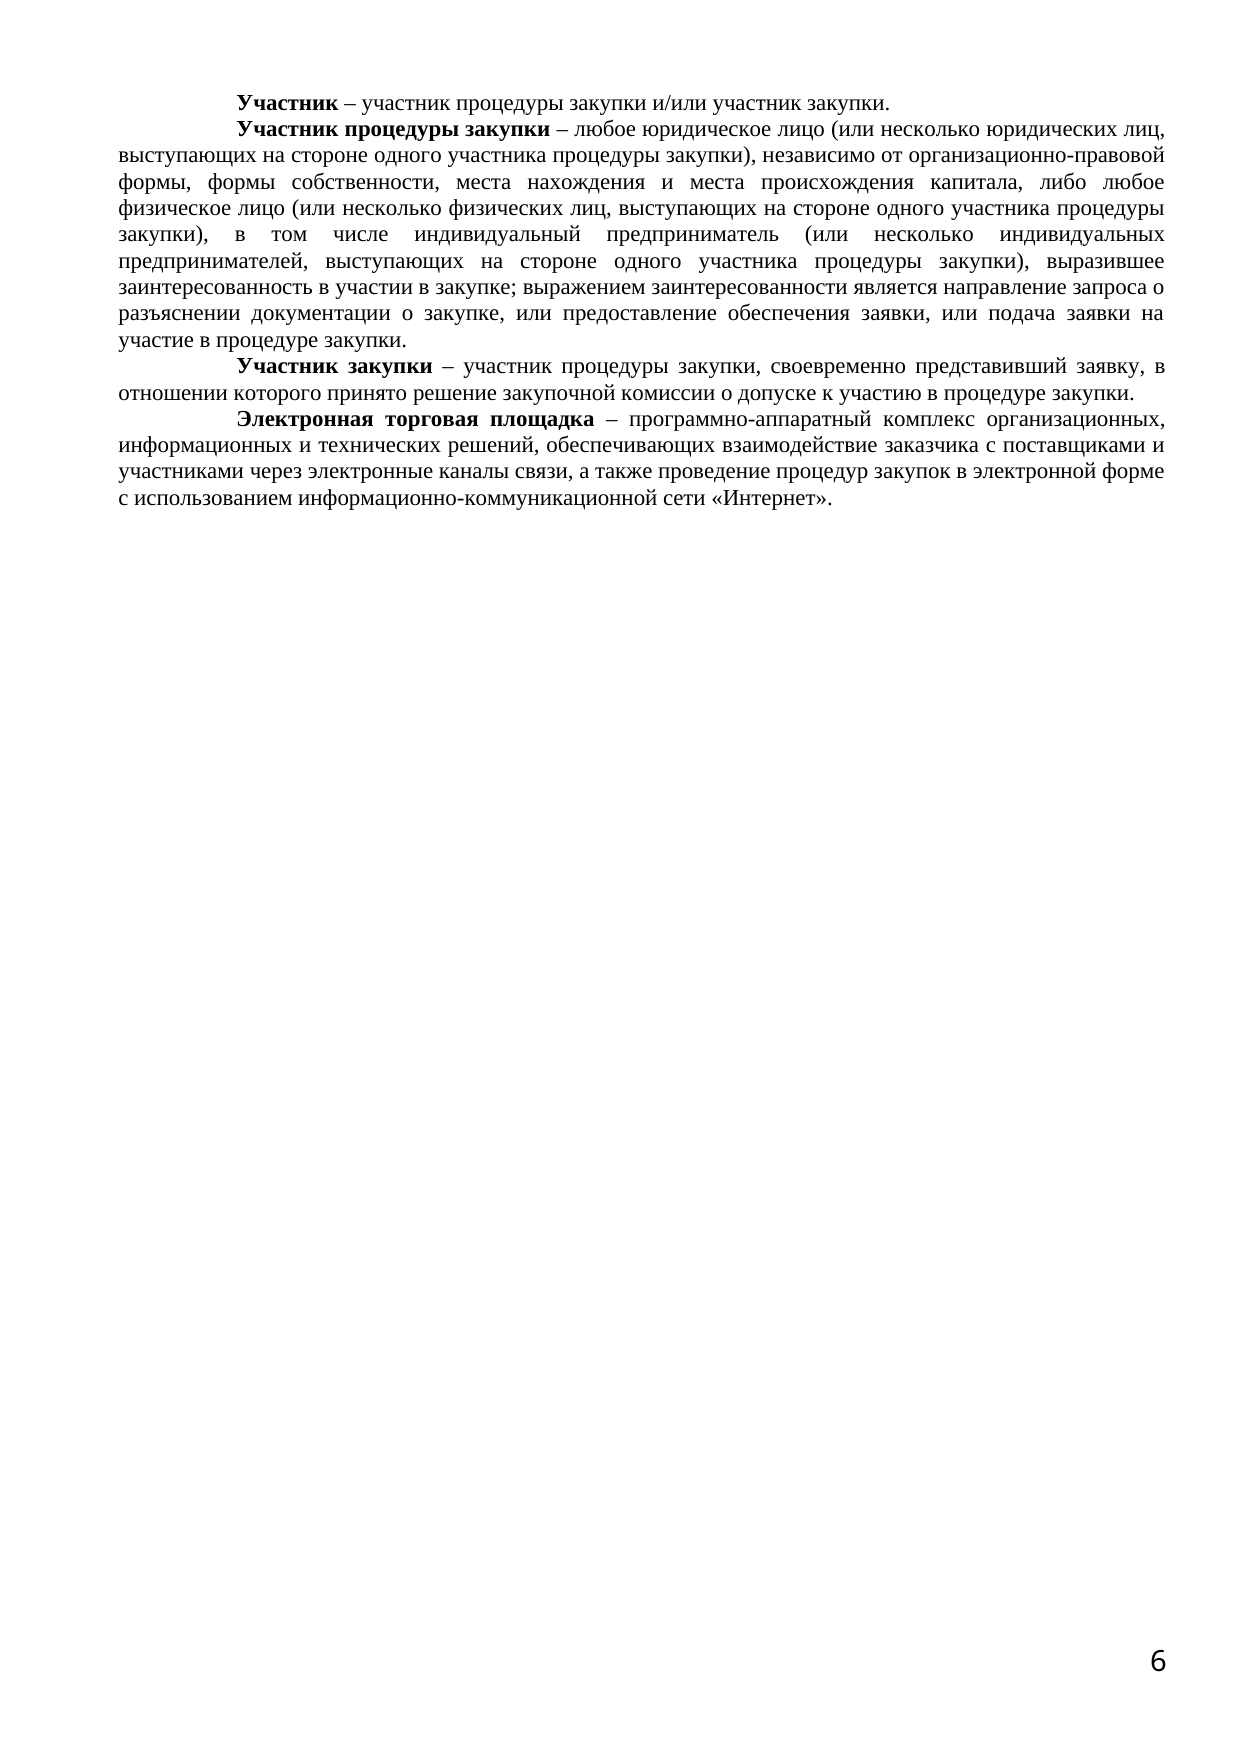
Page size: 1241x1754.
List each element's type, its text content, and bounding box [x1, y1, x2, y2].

list Участник – участник процедуры закупки и/или участник закупки. [118, 89, 1166, 115]
list Участник процедуры закупки – любое юридическое лицо (или несколько юридических лиц, выступающих на стороне одного участника процедуры закупки), независимо от организационно-правовой формы, формы собственности, места нахождения и места происхождения капитала, либо любое физическое лицо (или несколько физических лиц, выступающих на стороне одного участника процедуры закупки), в том числе индивидуальный предприниматель (или несколько индивидуальных предпринимателей, выступающих на стороне одного участника процедуры закупки), выразившее заинтересованность в участии в закупке; выражением заинтересованности является направление запроса о разъяснении документации о закупке, или предоставление обеспечения заявки, или подача заявки на участие в процедуре закупки. [118, 115, 1166, 352]
list Участник закупки – участник процедуры закупки, своевременно представивший заявку, в отношении которого принято решение закупочной комиссии о допуске к участию в процедуре закупки. [118, 352, 1166, 405]
list Электронная торговая площадка – программно-аппаратный комплекс организационных, информационных и технических решений, обеспечивающих взаимодействие заказчика с поставщиками и участниками через электронные каналы связи, а также проведение процедур закупок в электронной форме с использованием информационно-коммуникационной сети «Интернет». [118, 405, 1166, 510]
